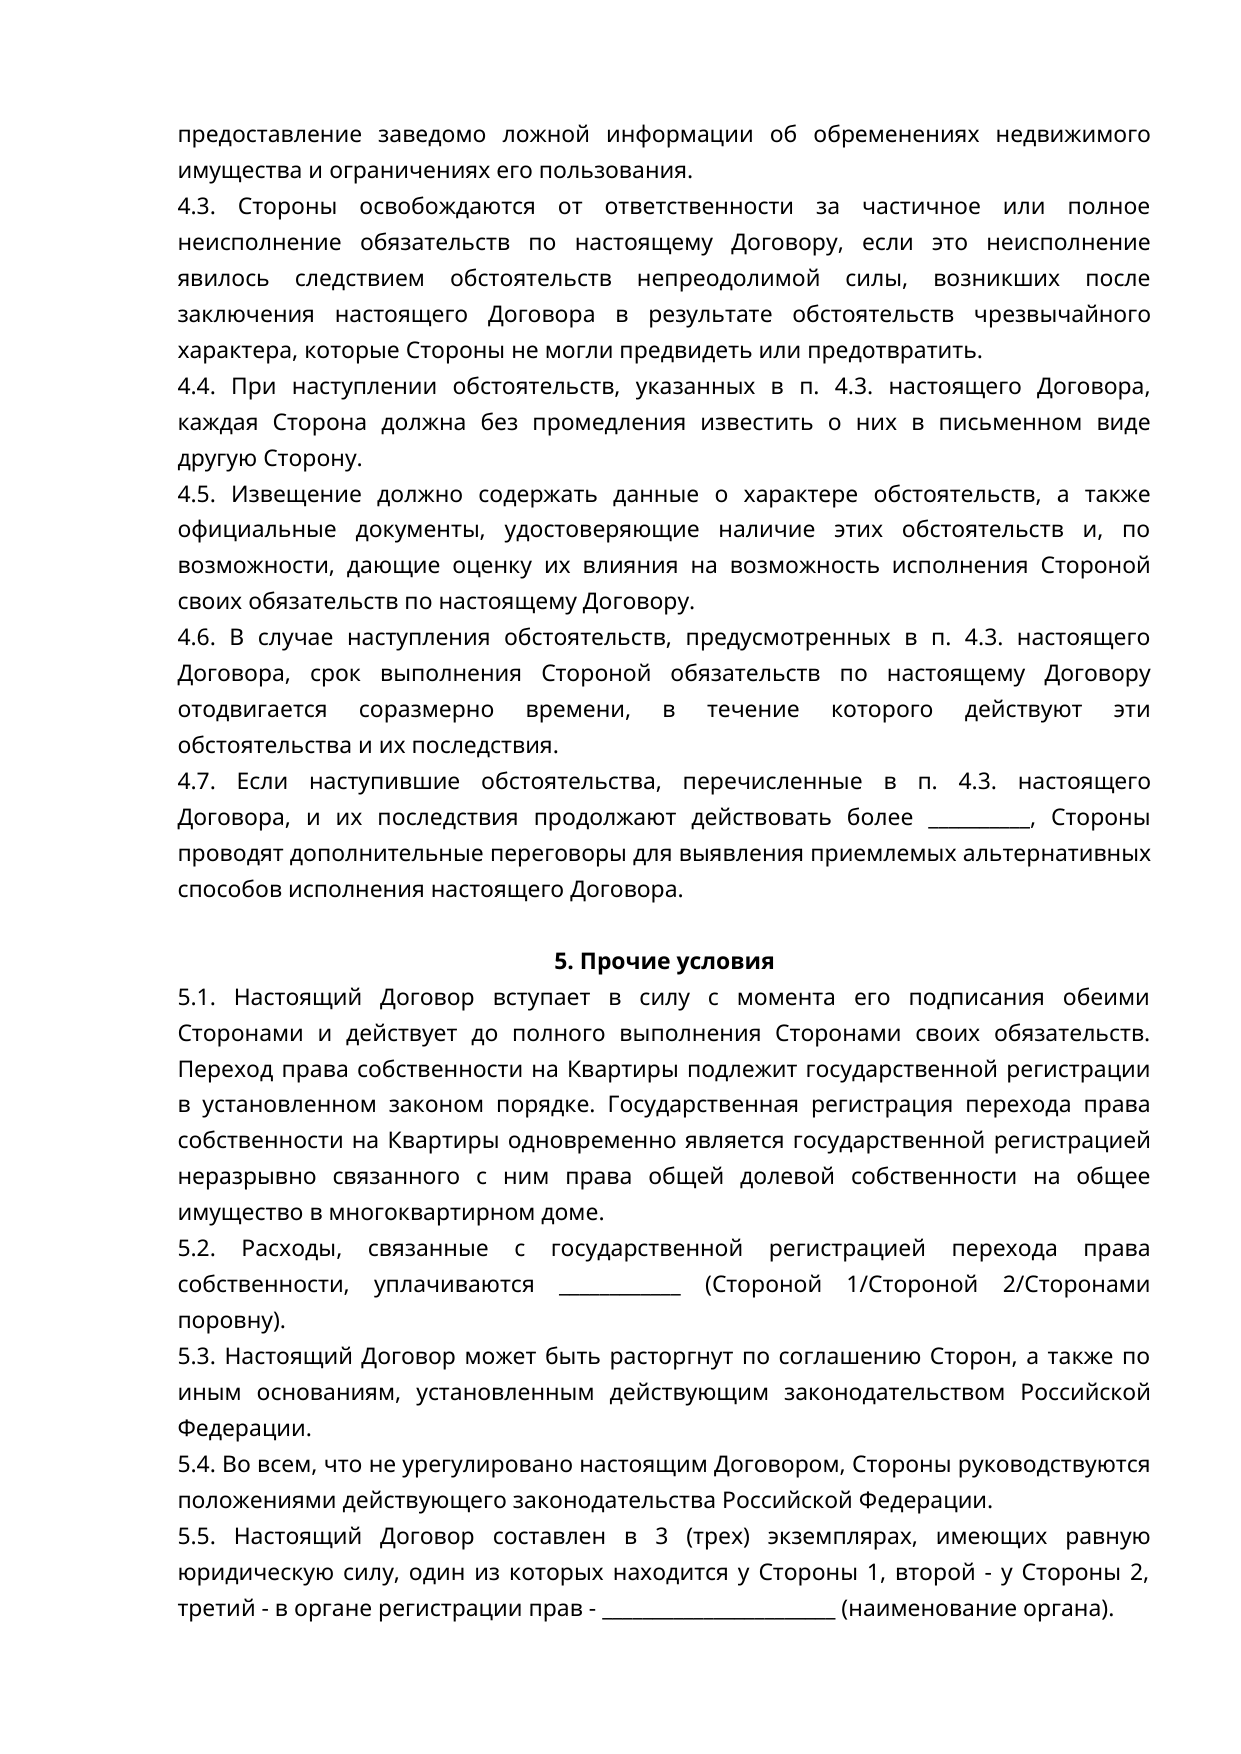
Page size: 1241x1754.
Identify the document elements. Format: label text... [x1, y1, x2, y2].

text 5.1. Настоящий Договор вступает в силу с момента его подписания обеими Сторонами и действует до полного выполнения Сторонами своих обязательств. Переход права собственности на Квартиры подлежит государственной регистрации в установленном законом порядке. Государственная регистрация перехода права собственности на Квартиры одновременно является государственной регистрацией неразрывно связанного с ним права общей долевой собственности на общее имущество в многоквартирном доме. [177, 981, 1152, 1227]
text 4.5. Извещение должно содержать данные о характере обстоятельств, а также официальные документы, удостоверяющие наличие этих обстоятельств и, по возможности, дающие оценку их влияния на возможность исполнения Стороной своих обязательств по настоящему Договору. [177, 477, 1152, 617]
text 4.3. Стороны освобождаются от ответственности за частичное или полное неисполнение обязательств по настоящему Договору, если это неисполнение явилось следствием обстоятельств непреодолимой силы, возникших после заключения настоящего Договора в результате обстоятельств чрезвычайного характера, которые Стороны не могли предвидеть или предотвратить. [177, 190, 1152, 365]
text 4.4. При наступлении обстоятельств, указанных в п. 4.3. настоящего Договора, каждая Сторона должна без промедления известить о них в письменном виде другую Сторону. [177, 370, 1152, 473]
text 5. Прочие условия [177, 945, 1152, 976]
text 5.4. Во всем, что не урегулировано настоящим Договором, Стороны руководствуются положениями действующего законодательства Российской Федерации. [177, 1448, 1152, 1515]
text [177, 118, 1152, 185]
text 5.2. Расходы, связанные с государственной регистрацией перехода права собственности, уплачиваются ____________ (Стороной 1/Стороной 2/Сторонами поровну). [177, 1232, 1152, 1335]
text 4.6. В случае наступления обстоятельств, предусмотренных в п. 4.3. настоящего Договора, срок выполнения Стороной обязательств по настоящему Договору отодвигается соразмерно времени, в течение которого действуют эти обстоятельства и их последствия. [177, 621, 1152, 760]
text 4.7. Если наступившие обстоятельства, перечисленные в п. 4.3. настоящего Договора, и их последствия продолжают действовать более __________, Стороны проводят дополнительные переговоры для выявления приемлемых альтернативных способов исполнения настоящего Договора. [177, 765, 1152, 904]
text 5.3. Настоящий Договор может быть расторгнут по соглашению Сторон, а также по иным основаниям, установленным действующим законодательством Российской Федерации. [177, 1340, 1152, 1443]
text 5.5. Настоящий Договор составлен в 3 (трех) экземплярах, имеющих равную юридическую силу, один из которых находится у Стороны 1, второй - у Стороны 2, третий - в органе регистрации прав - _______________________ (наименование органа). [177, 1520, 1152, 1623]
